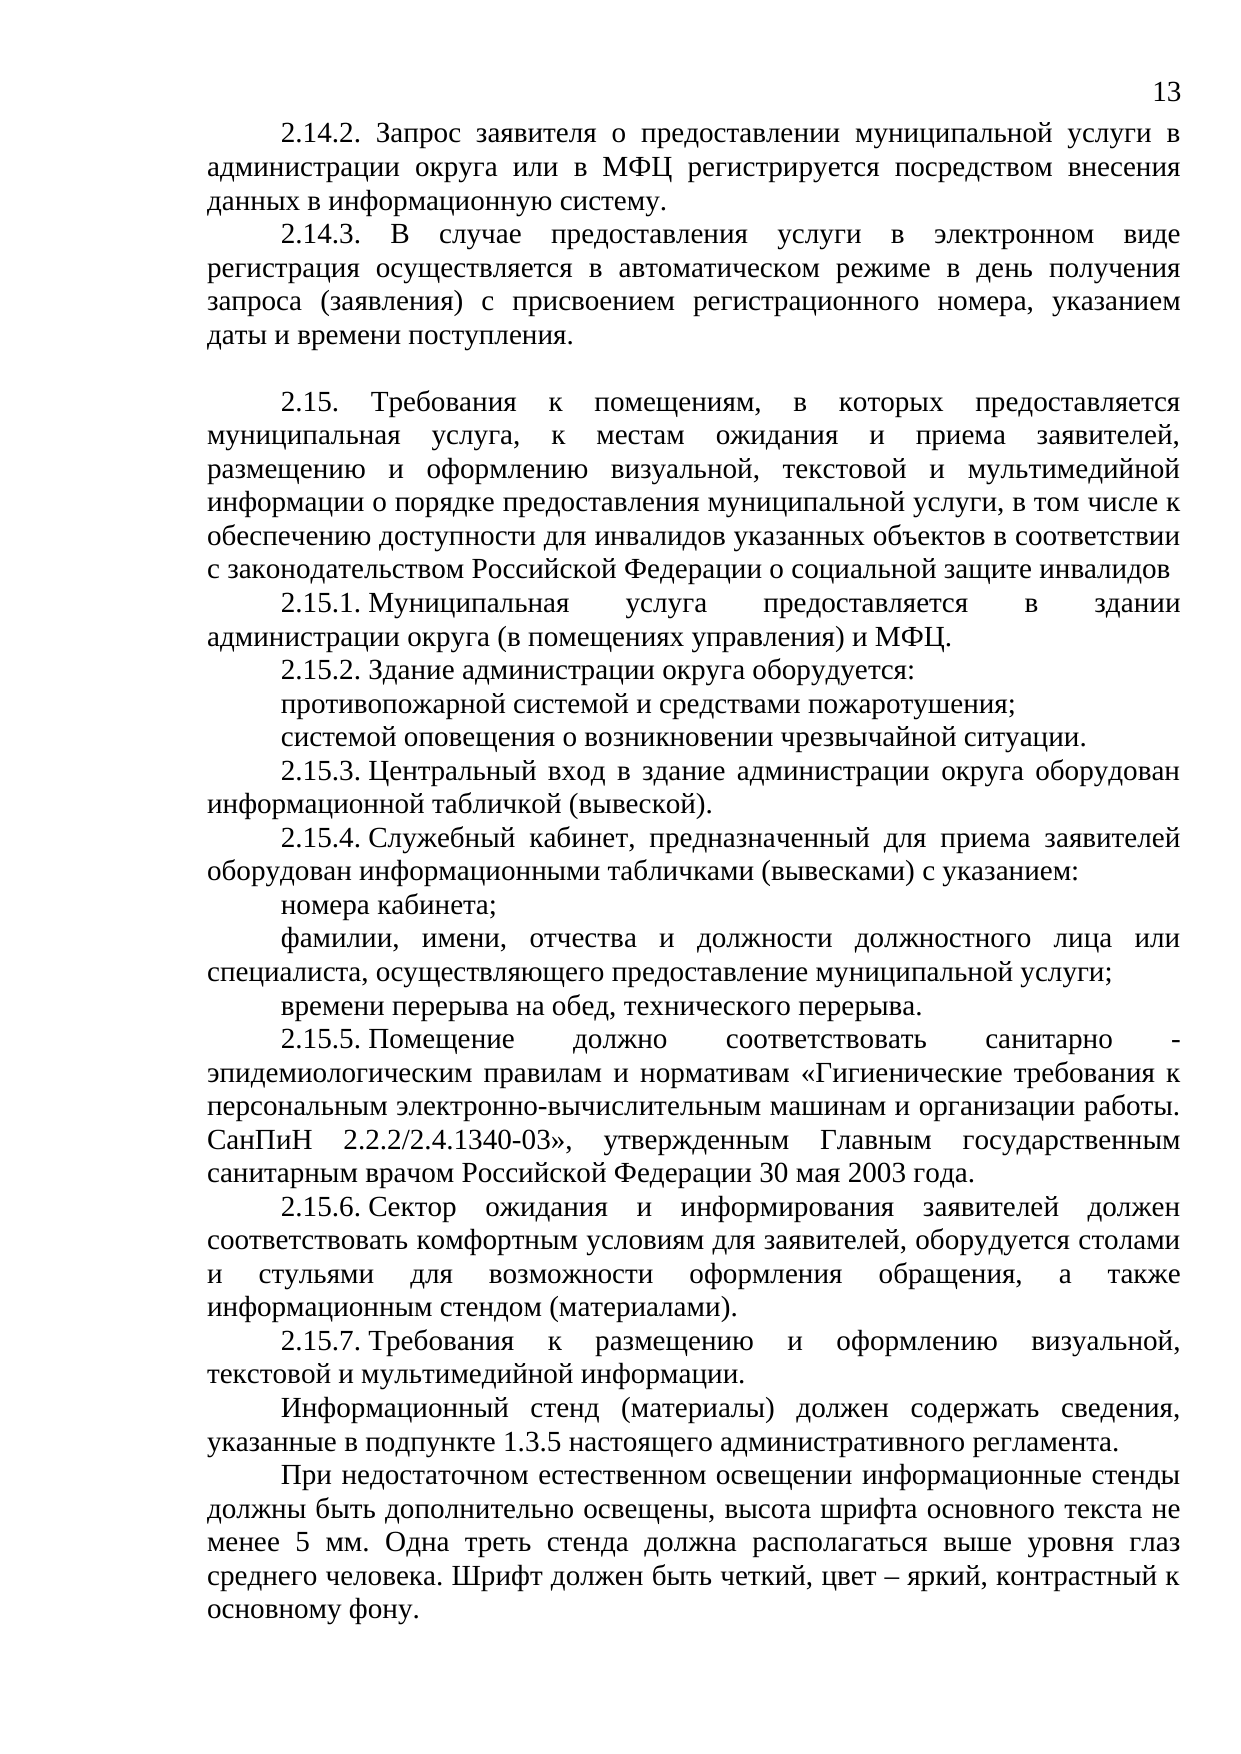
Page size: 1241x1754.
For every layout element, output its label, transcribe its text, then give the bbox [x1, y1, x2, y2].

text номера кабинета; [207, 887, 1181, 921]
text системой оповещения о возникновении чрезвычайной ситуации. [207, 719, 1181, 753]
text 2.15.1. Муниципальная услуга предоставляется в здании администрации округа (в помещениях управления) и МФЦ. [207, 585, 1181, 652]
text Информационный стенд (материалы) должен содержать сведения, указанные в подпункте 1.3.5 настоящего административного регламента. [207, 1390, 1181, 1457]
text 2.14.3. В случае предоставления услуги в электронном виде регистрация осуществляется в автоматическом режиме в день получения запроса (заявления) с присвоением регистрационного номера, указанием даты и времени поступления. [207, 216, 1181, 350]
text 2.15.3. Центральный вход в здание администрации округа оборудован информационной табличкой (вывеской). [207, 753, 1181, 820]
text 2.15. Требования к помещениям, в которых предоставляется муниципальная услуга, к местам ожидания и приема заявителей, размещению и оформлению визуальной, текстовой и мультимедийной информации о порядке предоставления муниципальной услуги, в том числе к обеспечению доступности для инвалидов указанных объектов в соответствии с законодательством Российской Федерации о социальной защите инвалидов [207, 384, 1181, 585]
text При недостаточном естественном освещении информационные стенды должны быть дополнительно освещены, высота шрифта основного текста не менее . Одна треть стенда должна располагаться выше уровня глаз среднего человека. Шрифт должен быть четкий, цвет – яркий, контрастный к основному фону. [207, 1457, 1181, 1625]
text 2.14.2. Запрос заявителя о предоставлении муниципальной услуги в администрации округа или в МФЦ регистрируется посредством внесения данных в информационную систему. [207, 116, 1181, 216]
text 2.15.2. Здание администрации округа оборудуется: [207, 652, 1181, 686]
text 2.15.5. Помещение должно соответствовать санитарно - эпидемиологическим правилам и нормативам «Гигиенические требования к персональным электронно-вычислительным машинам и организации работы. СанПиН 2.2.2/2.4.1340-03», утвержденным Главным государственным санитарным врачом Российской Федерации 30 мая 2003 года. [207, 1021, 1181, 1189]
text противопожарной системой и средствами пожаротушения; [207, 686, 1181, 719]
text 2.15.7. Требования к размещению и оформлению визуальной, текстовой и мультимедийной информации. [207, 1323, 1181, 1390]
text 2.15.4. Служебный кабинет, предназначенный для приема заявителей оборудован информационными табличками (вывесками) с указанием: [207, 820, 1181, 887]
text времени перерыва на обед, технического перерыва. [207, 988, 1181, 1021]
text 2.15.6. Сектор ожидания и информирования заявителей должен соответствовать комфортным условиям для заявителей, оборудуется столами и стульями для возможности оформления обращения, а также информационным стендом (материалами). [207, 1189, 1181, 1323]
text фамилии, имени, отчества и должности должностного лица или специалиста, осуществляющего предоставление муниципальной услуги; [207, 921, 1181, 988]
